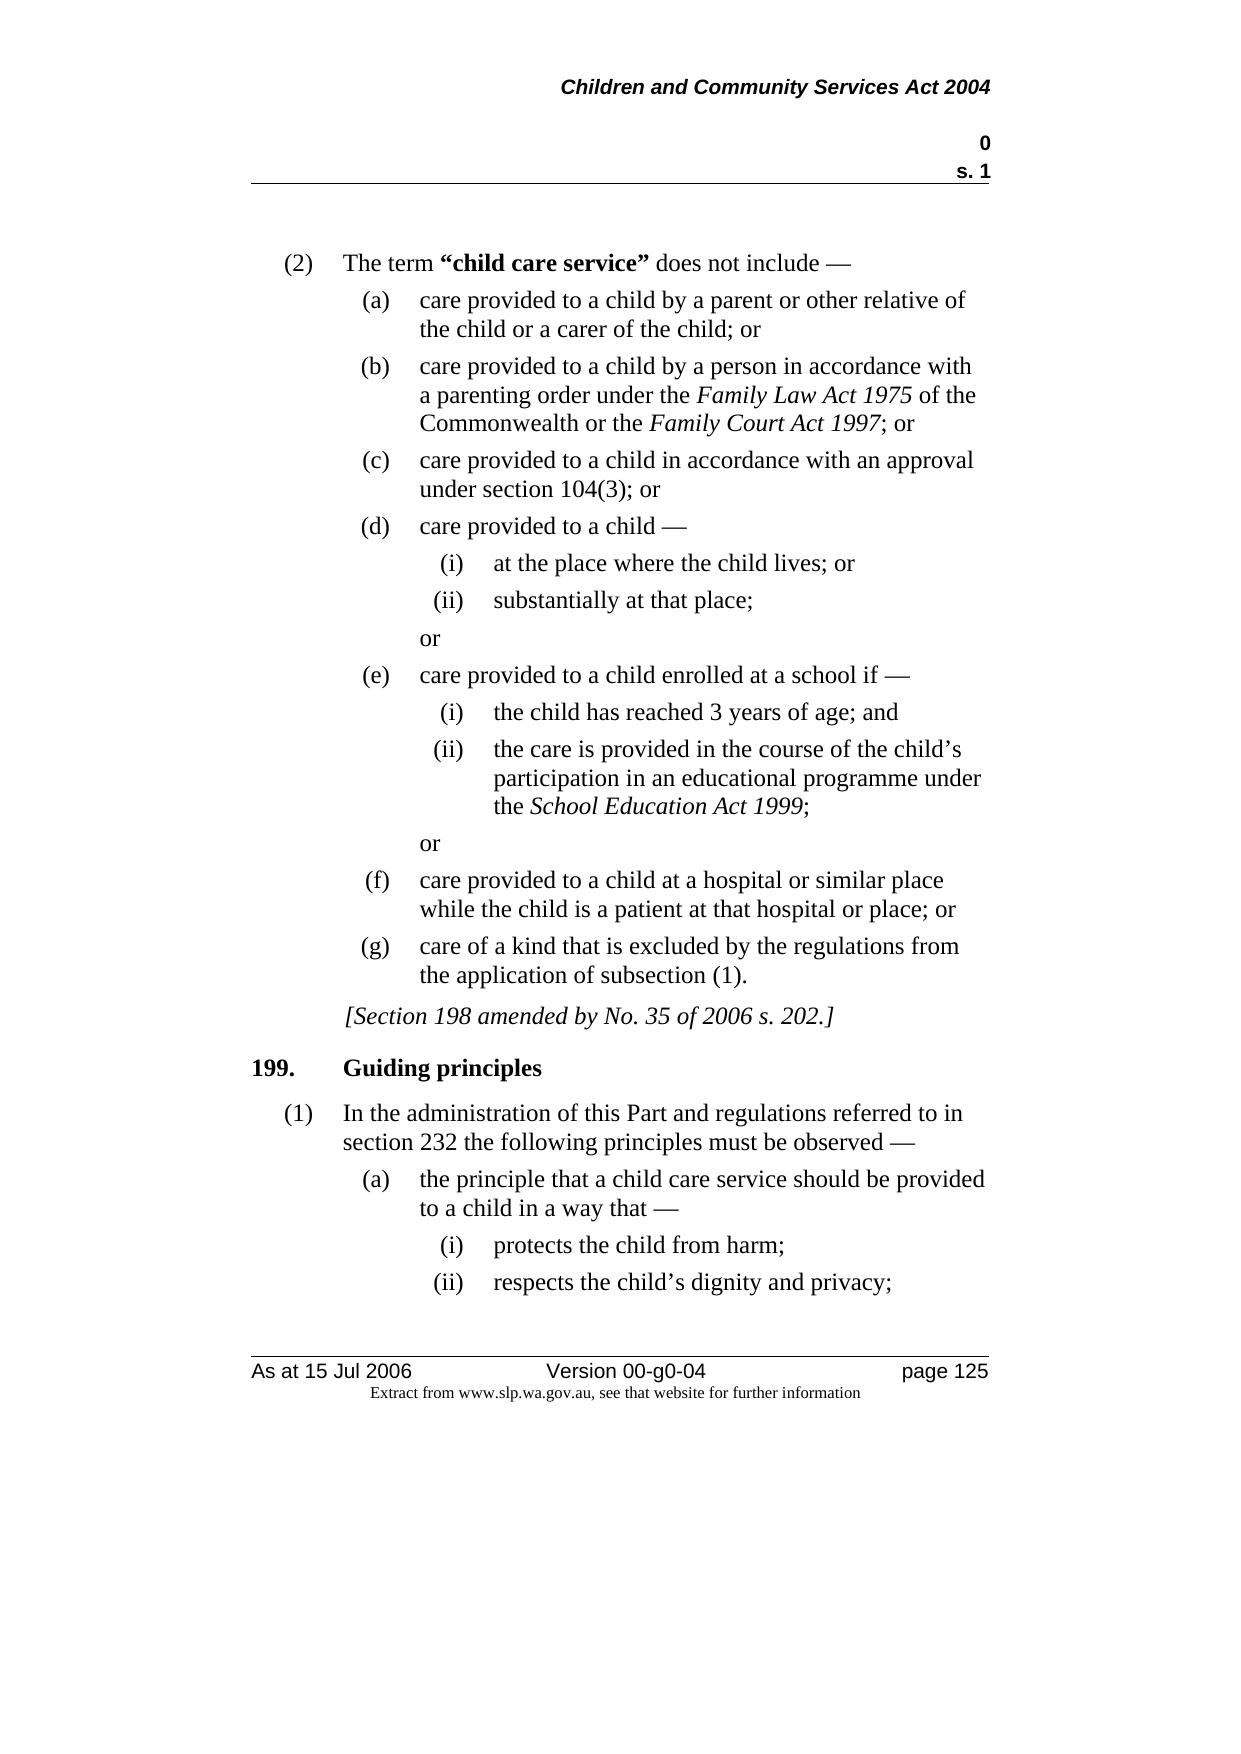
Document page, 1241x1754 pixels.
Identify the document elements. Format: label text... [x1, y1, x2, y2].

text (1) In the administration of this Part and regulations referred to in section 232 the following principles must be observed — [251, 1098, 989, 1156]
subtitle 199. Guiding principles [251, 1053, 989, 1082]
text (2) The term “child care service” does not include — [251, 248, 989, 277]
text (ii) substantially at that place; [251, 586, 989, 614]
text [Section 198 amended by No. 35 of 2006 s. 202.] [251, 1001, 989, 1030]
text (g) care of a kind that is excluded by the regulations from the application of subsection (1). [251, 931, 989, 989]
text or [251, 623, 989, 651]
text (c) care provided to a child in accordance with an approval under section 104(3); or [251, 446, 989, 503]
text (ii) the care is provided in the course of the child’s participation in an educational programme under the School Education Act 1999; [251, 734, 989, 820]
text (d) care provided to a child — [251, 511, 989, 540]
text (a) the principle that a child care service should be provided to a child in a way that — [251, 1164, 989, 1222]
text (i) the child has reached 3 years of age; and [251, 697, 989, 726]
text (i) at the place where the child lives; or [251, 548, 989, 577]
text (f) care provided to a child at a hospital or similar place while the child is a patient at that hospital or place; or [251, 866, 989, 923]
text (b) care provided to a child by a person in accordance with a parenting order under the Family Law Act 1975 of the Commonwealth or the Family Court Act 1997; or [251, 351, 989, 437]
text (i) protects the child from harm; [251, 1230, 989, 1259]
text (ii) respects the child’s dignity and privacy; [251, 1267, 989, 1296]
text or [251, 828, 989, 857]
text (e) care provided to a child enrolled at a school if — [251, 660, 989, 688]
text (a) care provided to a child by a parent or other relative of the child or a carer of the child; or [251, 285, 989, 343]
